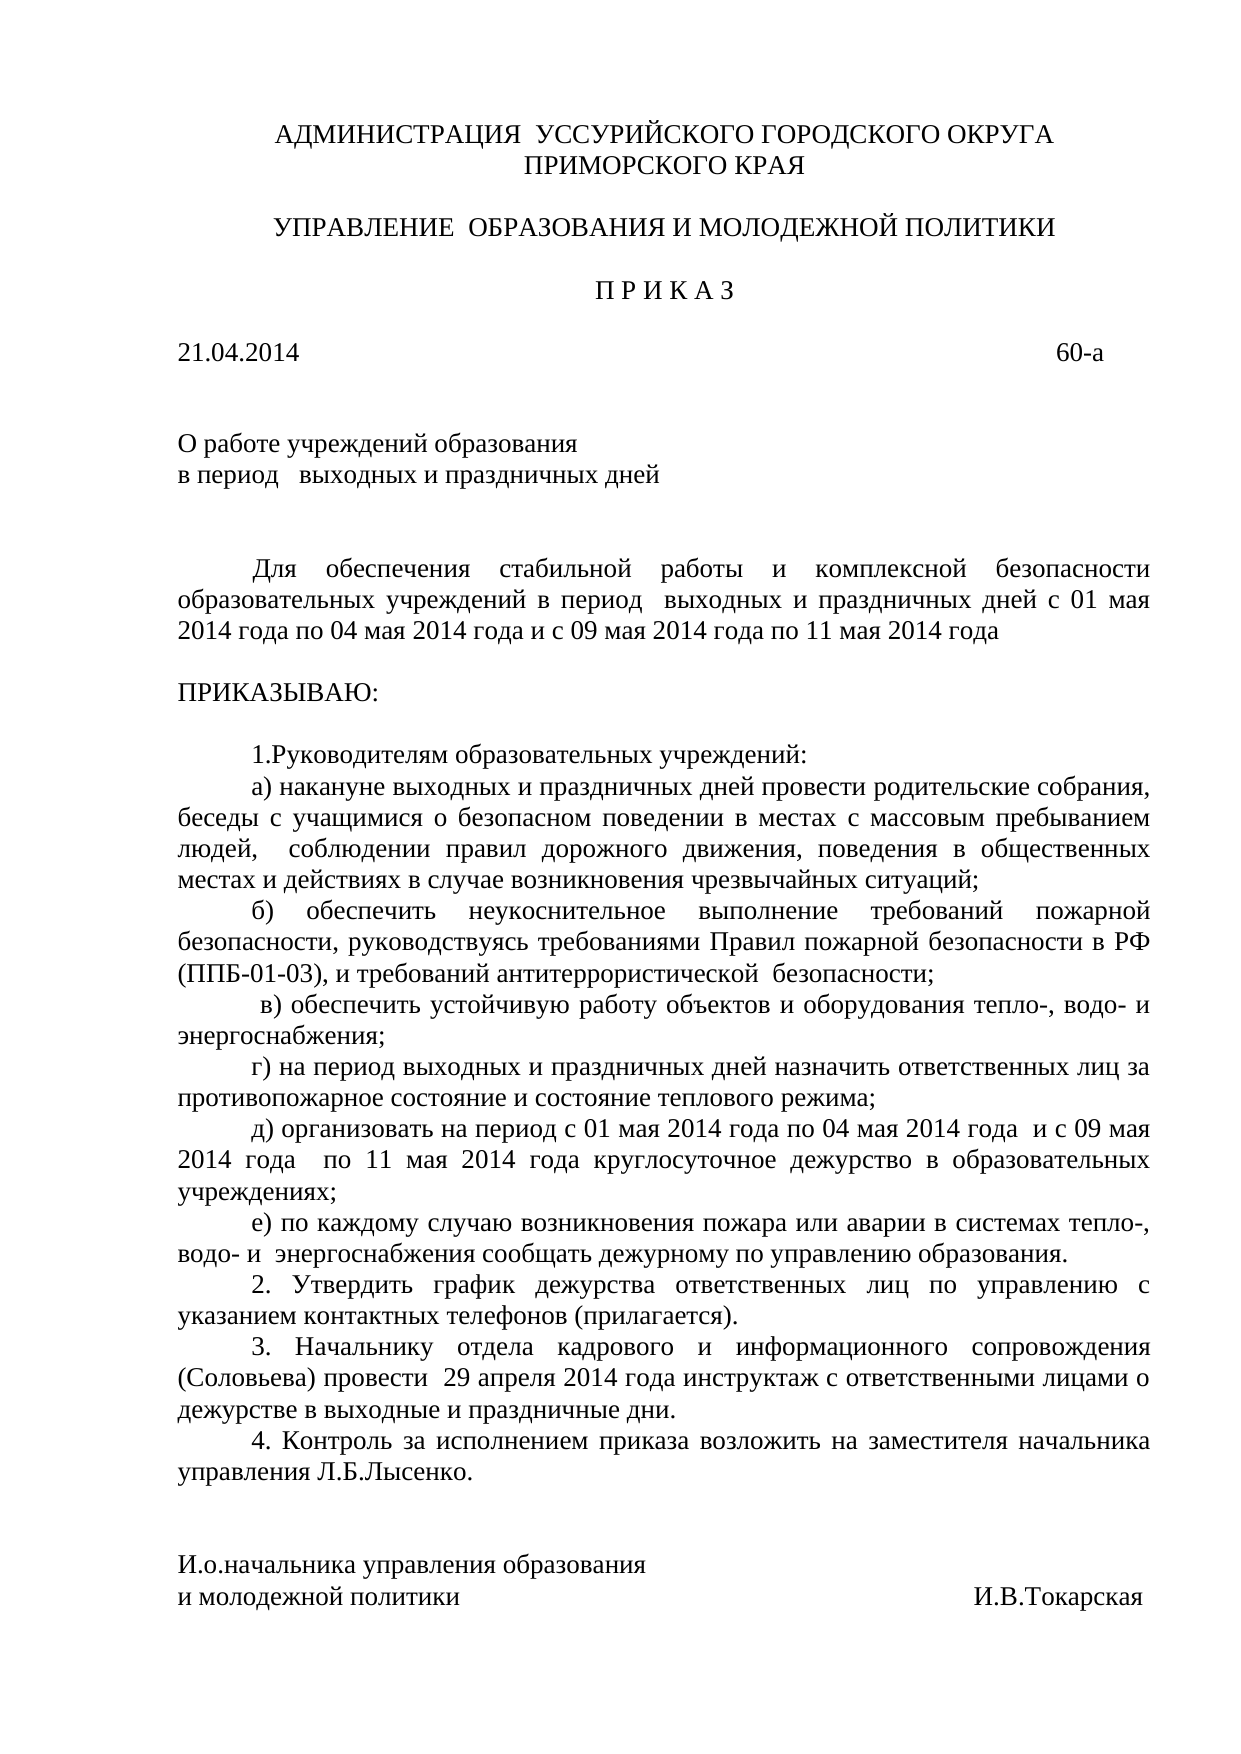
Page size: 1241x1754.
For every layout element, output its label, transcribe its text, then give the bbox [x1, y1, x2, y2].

text ПРИКАЗЫВАЮ: [177, 676, 1152, 707]
text 3. Начальнику отдела кадрового и информационного сопровождения (Соловьева) провести 29 апреля 2014 года инструктаж с ответственными лицами о дежурстве в выходные и праздничные дни. [177, 1330, 1152, 1424]
text в) обеспечить устойчивую работу объектов и оборудования тепло-, водо- и энергоснабжения; [177, 988, 1152, 1050]
text ПРИМОРСКОГО КРАЯ [177, 149, 1152, 180]
text П Р И К А З [177, 274, 1152, 305]
text е) по каждому случаю возникновения пожара или аварии в системах тепло-, водо- и энергоснабжения сообщать дежурному по управлению образования. [177, 1206, 1152, 1268]
text б) обеспечить неукоснительное выполнение требований пожарной безопасности, руководствуясь требованиями Правил пожарной безопасности в РФ (ППБ-01-03), и требований антитеррористической безопасности; [177, 894, 1152, 988]
text 4. Контроль за исполнением приказа возложить на заместителя начальника управления Л.Б.Лысенко. [177, 1424, 1152, 1486]
text г) на период выходных и праздничных дней назначить ответственных лиц за противопожарное состояние и состояние теплового режима; [177, 1050, 1152, 1112]
text в период выходных и праздничных дней [177, 458, 1152, 489]
text Для обеспечения стабильной работы и комплексной безопасности образовательных учреждений в период выходных и праздничных дней с 01 мая 2014 года по 04 мая 2014 года и с 09 мая 2014 года по 11 мая 2014 года [177, 552, 1152, 645]
text И.о.начальника управления образования [177, 1548, 1152, 1579]
text 1.Руководителям образовательных учреждений: [177, 739, 1152, 770]
text УПРАВЛЕНИЕ ОБРАЗОВАНИЯ И МОЛОДЕЖНОЙ ПОЛИТИКИ [177, 212, 1152, 243]
text 2. Утвердить график дежурства ответственных лиц по управлению с указанием контактных телефонов (прилагается). [177, 1268, 1152, 1330]
text 21.04.2014 60-а [177, 336, 1152, 367]
text О работе учреждений образования [177, 427, 1152, 458]
text а) накануне выходных и праздничных дней провести родительские собрания, беседы с учащимися о безопасном поведении в местах с массовым пребыванием людей, соблюдении правил дорожного движения, поведения в общественных местах и действиях в случае возникновения чрезвычайных ситуаций;; [177, 770, 1152, 894]
text и молодежной политики И.В.Токарская [177, 1579, 1152, 1611]
text АДМИНИСТРАЦИЯ УССУРИЙСКОГО ГОРОДСКОГО ОКРУГА [177, 118, 1152, 149]
text д) организовать на период с 01 мая 2014 года по 04 мая 2014 года и с 09 мая 2014 года по 11 мая 2014 года круглосуточное дежурство в образовательных учреждениях; [177, 1112, 1152, 1206]
